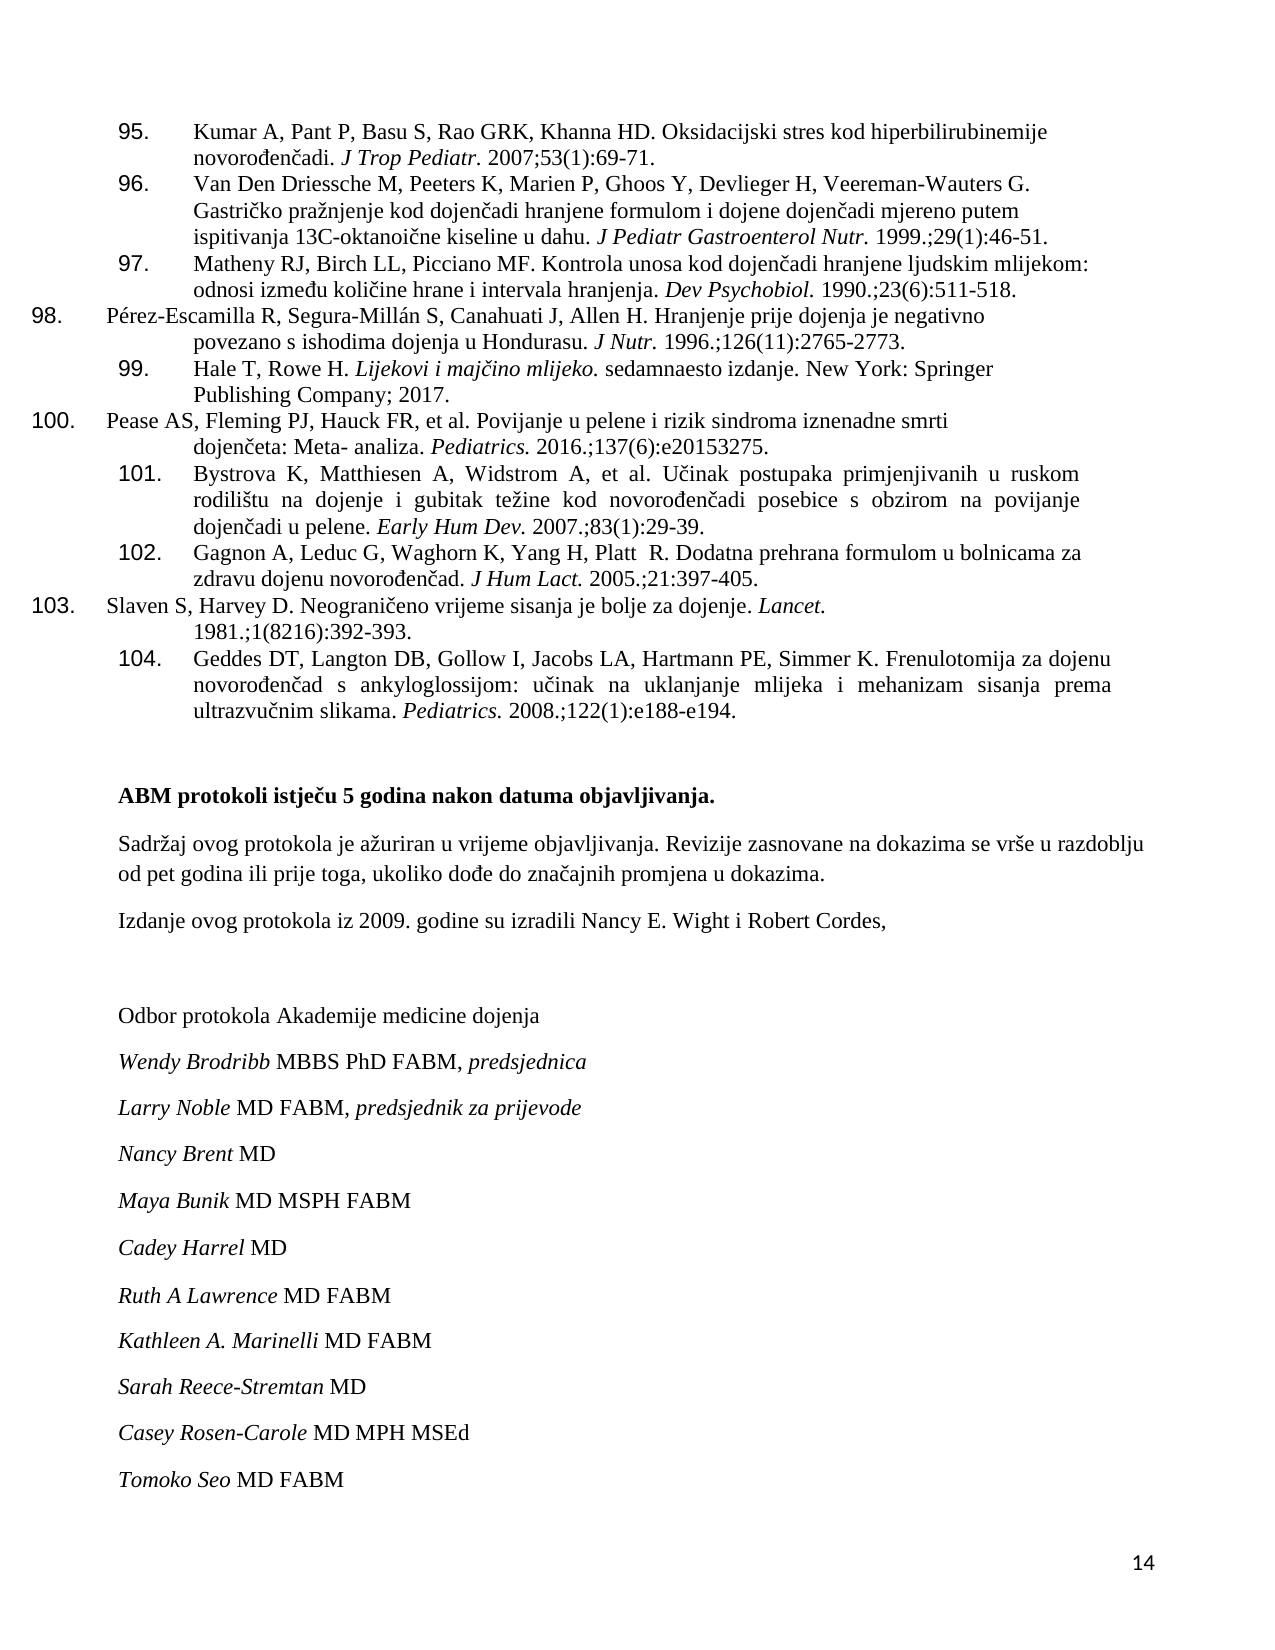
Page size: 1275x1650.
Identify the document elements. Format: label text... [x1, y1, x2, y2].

subtitle ABM protokoli istječu 5 godina nakon datuma objavljivanja. [118, 782, 1169, 808]
text Izdanje ovog protokola iz 2009. godine su izradili Nancy E. Wight i Robert Cordes, [118, 907, 1169, 933]
text ispitivanja 13C-oktanoične kiseline u dahu. J Pediatr Gastroenterol Nutr. 1999.;29(1):46-51. [193, 223, 1169, 249]
text Cadey Harrel MD [118, 1234, 1169, 1261]
list Van Den Driessche M, Peeters K, Marien P, Ghoos Y, Devlieger H, Veereman-Wauters G. Gastričko pražnjenje kod dojenčadi hranjene formulom i dojene dojenčadi mjereno putem [118, 171, 1110, 223]
list Matheny RJ, Birch LL, Picciano MF. Kontrola unosa kod dojenčadi hranjene ljudskim mlijekom: odnosi između količine hrane i intervala hranjenja. Dev Psychobiol. 1990.;23(6):511-518. [118, 250, 1154, 302]
text dojenčeta: Meta- analiza. Pediatrics. 2016.;137(6):e20153275. [193, 434, 1169, 460]
text Maya Bunik MD MSPH FABM [118, 1186, 1169, 1214]
text Sadržaj ovog protokola je ažuriran u vrijeme objavljivanja. Revizije zasnovane na dokazima se vrše u razdoblju od pet godina ili prije toga, ukoliko dođe do značajnih promjena u dokazima. [118, 829, 1152, 886]
text Ruth A Lawrence MD FABM Kathleen A. Marinelli MD FABM Sarah Reece-Stremtan MD [118, 1282, 453, 1400]
list Pease AS, Fleming PJ, Hauck FR, et al. Povijanje u pelene i rizik sindroma iznenadne smrti [31, 408, 1169, 434]
list Pérez-Escamilla R, Segura-Millán S, Canahuati J, Allen H. Hranjenje prije dojenja je negativno [31, 302, 1169, 328]
list Gagnon A, Leduc G, Waghorn K, Yang H, Platt R. Dodatna prehrana formulom u bolnicama za zdravu dojenu novorođenčad. J Hum Lact. 2005.;21:397-405. [118, 540, 1130, 592]
text Casey Rosen-Carole MD MPH MSEd [118, 1419, 1169, 1446]
text povezano s ishodima dojenja u Hondurasu. J Nutr. 1996.;126(11):2765-2773. [193, 328, 1169, 355]
list Slaven S, Harvey D. Neograničeno vrijeme sisanja je bolje za dojenje. Lancet. [31, 592, 1169, 618]
list Bystrova K, Matthiesen A, Widstrom A, et al. Učinak postupaka primjenjivanih u ruskom rodilištu na dojenje i gubitak težine kod novorođenčadi posebice s obzirom na povijanje dojenčadi u pelene. Early Hum Dev. 2007.;83(1):29-39. [118, 460, 1080, 539]
text 1981.;1(8216):392-393. [193, 618, 1169, 644]
list Hale T, Rowe H. Lijekovi i majčino mlijeko. sedamnaesto izdanje. New York: Springer Publishing Company; 2017. [118, 355, 1060, 408]
list Kumar A, Pant P, Basu S, Rao GRK, Khanna HD. Oksidacijski stres kod hiperbilirubinemije novorođenčadi. J Trop Pediatr. 2007;53(1):69-71. [118, 118, 1117, 171]
list Geddes DT, Langton DB, Gollow I, Jacobs LA, Hartmann PE, Simmer K. Frenulotomija za dojenu novorođenčad s ankyloglossijom: učinak na uklanjanje mlijeka i mehanizam sisanja prema ultrazvučnim slikama. Pediatrics. 2008.;122(1):e188-e194. [118, 645, 1112, 724]
text Odbor protokola Akademije medicine dojenja Wendy Brodribb MBBS PhD FABM, predsjednica Larry Noble MD FABM, predsjednik za prijevode Nancy Brent MD [118, 1002, 603, 1166]
text Tomoko Seo MD FABM [118, 1467, 1169, 1493]
